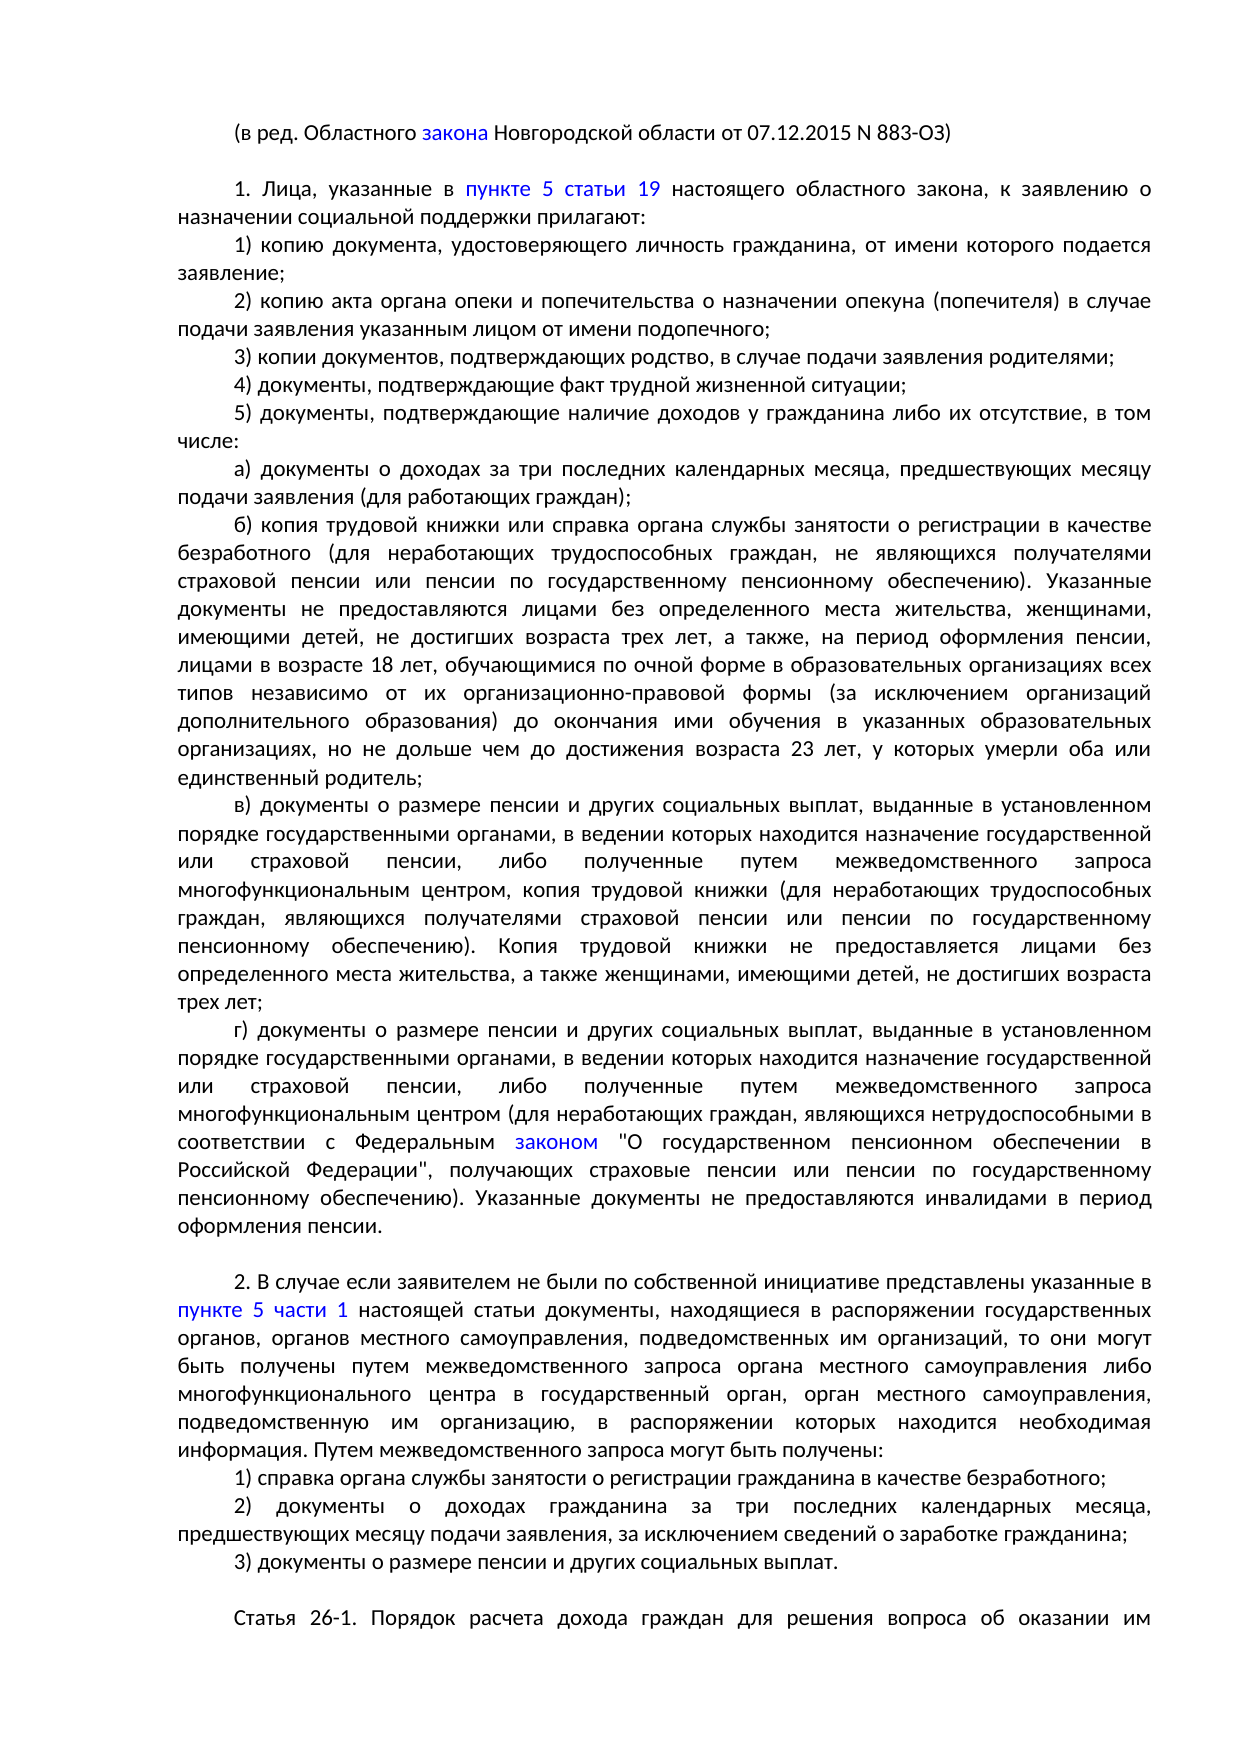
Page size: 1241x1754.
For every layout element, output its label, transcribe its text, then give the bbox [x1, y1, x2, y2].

text (в ред. Областного закона Новгородской области от 07.12.2015 N 883-ОЗ) [177, 118, 1152, 146]
text 3) копии документов, подтверждающих родство, в случае подачи заявления родителями; [177, 342, 1152, 370]
text б) копия трудовой книжки или справка органа службы занятости о регистрации в качестве безработного (для неработающих трудоспособных граждан, не являющихся получателями страховой пенсии или пенсии по государственному пенсионному обеспечению). Указанные документы не предоставляются лицами без определенного места жительства, женщинами, имеющими детей, не достигших возраста трех лет, а также, на период оформления пенсии, лицами в возрасте 18 лет, обучающимися по очной форме в образовательных организациях всех типов независимо от их организационно-правовой формы (за исключением организаций дополнительного образования) до окончания ими обучения в указанных образовательных организациях, но не дольше чем до достижения возраста 23 лет, у которых умерли оба или единственный родитель; [177, 510, 1152, 791]
text 1) копию документа, удостоверяющего личность гражданина, от имени которого подается заявление; [177, 230, 1152, 286]
text 4) документы, подтверждающие факт трудной жизненной ситуации; [177, 370, 1152, 398]
text 1) справка органа службы занятости о регистрации гражданина в качестве безработного; [177, 1463, 1152, 1491]
text в) документы о размере пенсии и других социальных выплат, выданные в установленном порядке государственными органами, в ведении которых находится назначение государственной или страховой пенсии, либо полученные путем межведомственного запроса многофункциональным центром, копия трудовой книжки (для неработающих трудоспособных граждан, являющихся получателями страховой пенсии или пенсии по государственному пенсионному обеспечению). Копия трудовой книжки не предоставляется лицами без определенного места жительства, а также женщинами, имеющими детей, не достигших возраста трех лет; [177, 791, 1152, 1015]
text 3) документы о размере пенсии и других социальных выплат. [177, 1547, 1152, 1575]
text г) документы о размере пенсии и других социальных выплат, выданные в установленном порядке государственными органами, в ведении которых находится назначение государственной или страховой пенсии, либо полученные путем межведомственного запроса многофункциональным центром (для неработающих граждан, являющихся нетрудоспособными в соответствии с Федеральным законом "О государственном пенсионном обеспечении в Российской Федерации", получающих страховые пенсии или пенсии по государственному пенсионному обеспечению). Указанные документы не предоставляются инвалидами в период оформления пенсии. [177, 1015, 1152, 1239]
text 2. В случае если заявителем не были по собственной инициативе представлены указанные в пункте 5 части 1 настоящей статьи документы, находящиеся в распоряжении государственных органов, органов местного самоуправления, подведомственных им организаций, то они могут быть получены путем межведомственного запроса органа местного самоуправления либо многофункционального центра в государственный орган, орган местного самоуправления, подведомственную им организацию, в распоряжении которых находится необходимая информация. Путем межведомственного запроса могут быть получены: [177, 1267, 1152, 1463]
text а) документы о доходах за три последних календарных месяца, предшествующих месяцу подачи заявления (для работающих граждан); [177, 454, 1152, 510]
text 1. Лица, указанные в пункте 5 статьи 19 настоящего областного закона, к заявлению о назначении социальной поддержки прилагают: [177, 174, 1152, 230]
text 2) копию акта органа опеки и попечительства о назначении опекуна (попечителя) в случае подачи заявления указанным лицом от имени подопечного; [177, 286, 1152, 342]
text 2) документы о доходах гражданина за три последних календарных месяца, предшествующих месяцу подачи заявления, за исключением сведений о заработке гражданина; [177, 1491, 1152, 1547]
text 5) документы, подтверждающие наличие доходов у гражданина либо их отсутствие, в том числе: [177, 398, 1152, 454]
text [177, 1603, 1152, 1631]
